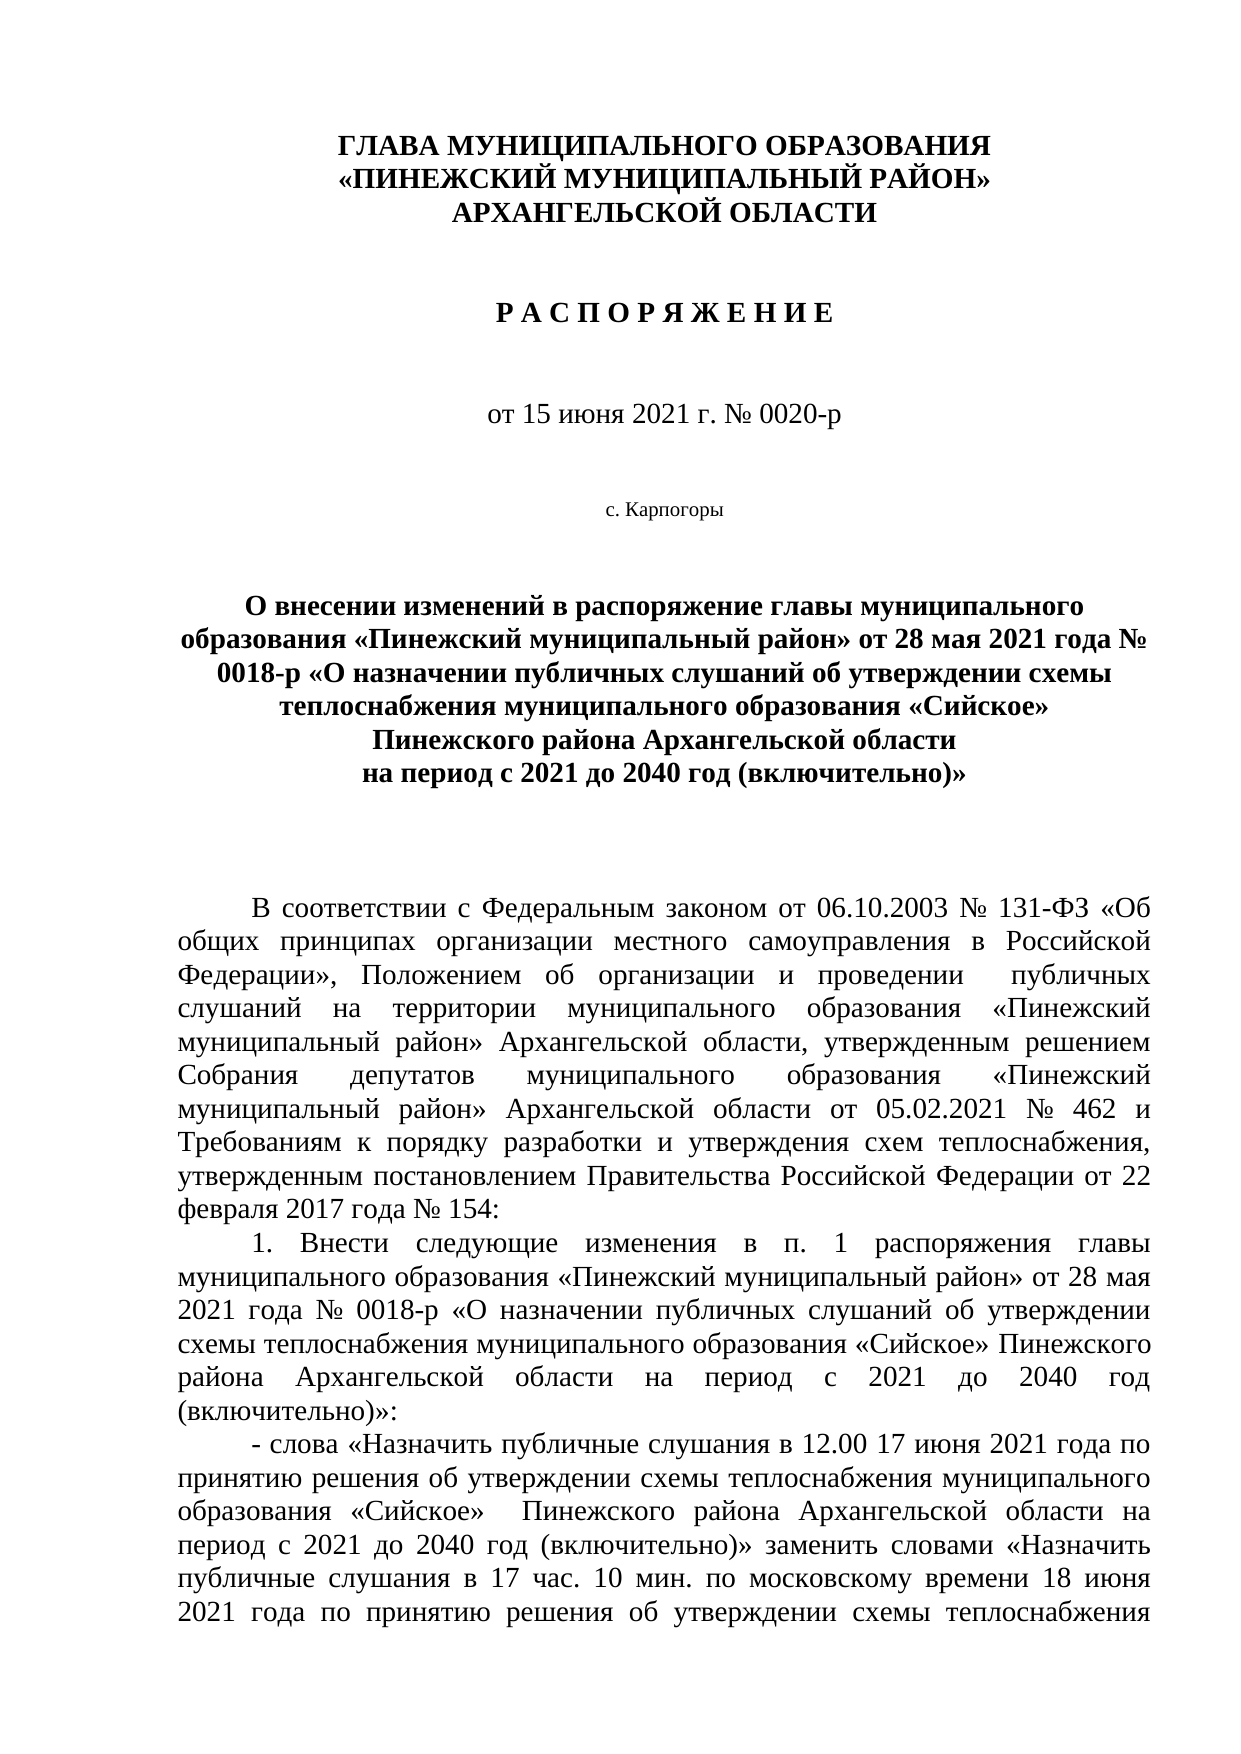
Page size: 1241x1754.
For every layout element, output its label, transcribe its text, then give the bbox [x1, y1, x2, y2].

text на период с 2021 до 2040 год (включительно)» [177, 756, 1152, 789]
text с. Карпогоры [177, 497, 1152, 521]
text Пинежского района Архангельской области [177, 722, 1152, 756]
text ГЛАВА МУНИЦИПАЛЬНОГО ОБРАЗОВАНИЯ [177, 128, 1152, 161]
text «ПИНЕЖСКИЙ МУНИЦИПАЛЬНЫЙ РАЙОН» [177, 161, 1152, 195]
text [177, 1426, 1152, 1628]
text 1. Внести следующие изменения в п. 1 распоряжения главы муниципального образования «Пинежский муниципальный район» от 28 мая 2021 года № 0018-р «О назначении публичных слушаний об утверждении схемы теплоснабжения муниципального образования «Сийское» Пинежского района Архангельской области на период с 2021 до 2040 год (включительно)»: [177, 1225, 1152, 1426]
text от 15 июня 2021 г. № 0020-р [177, 396, 1152, 429]
text В соответствии с Федеральным законом от 06.10.2003 № 131-ФЗ «Об общих принципах организации местного самоуправления в Российской Федерации», Положением об организации и проведении публичных слушаний на территории муниципального образования «Пинежский муниципальный район» Архангельской области, утвержденным решением Собрания депутатов муниципального образования «Пинежский муниципальный район» Архангельской области от 05.02.2021 № 462 и Требованиям к порядку разработки и утверждения схем теплоснабжения, утвержденным постановлением Правительства Российской Федерации от 22 февраля 2017 года № 154: [177, 890, 1152, 1225]
text Р А С П О Р Я Ж Е Н И Е [177, 295, 1152, 329]
text О внесении изменений в распоряжение главы муниципального образования «Пинежский муниципальный район» от 28 мая 2021 года № 0018-р «О назначении публичных слушаний об утверждении схемы теплоснабжения муниципального образования «Сийское» [177, 588, 1152, 722]
text АРХАНГЕЛЬСКОЙ ОБЛАСТИ [177, 195, 1152, 228]
